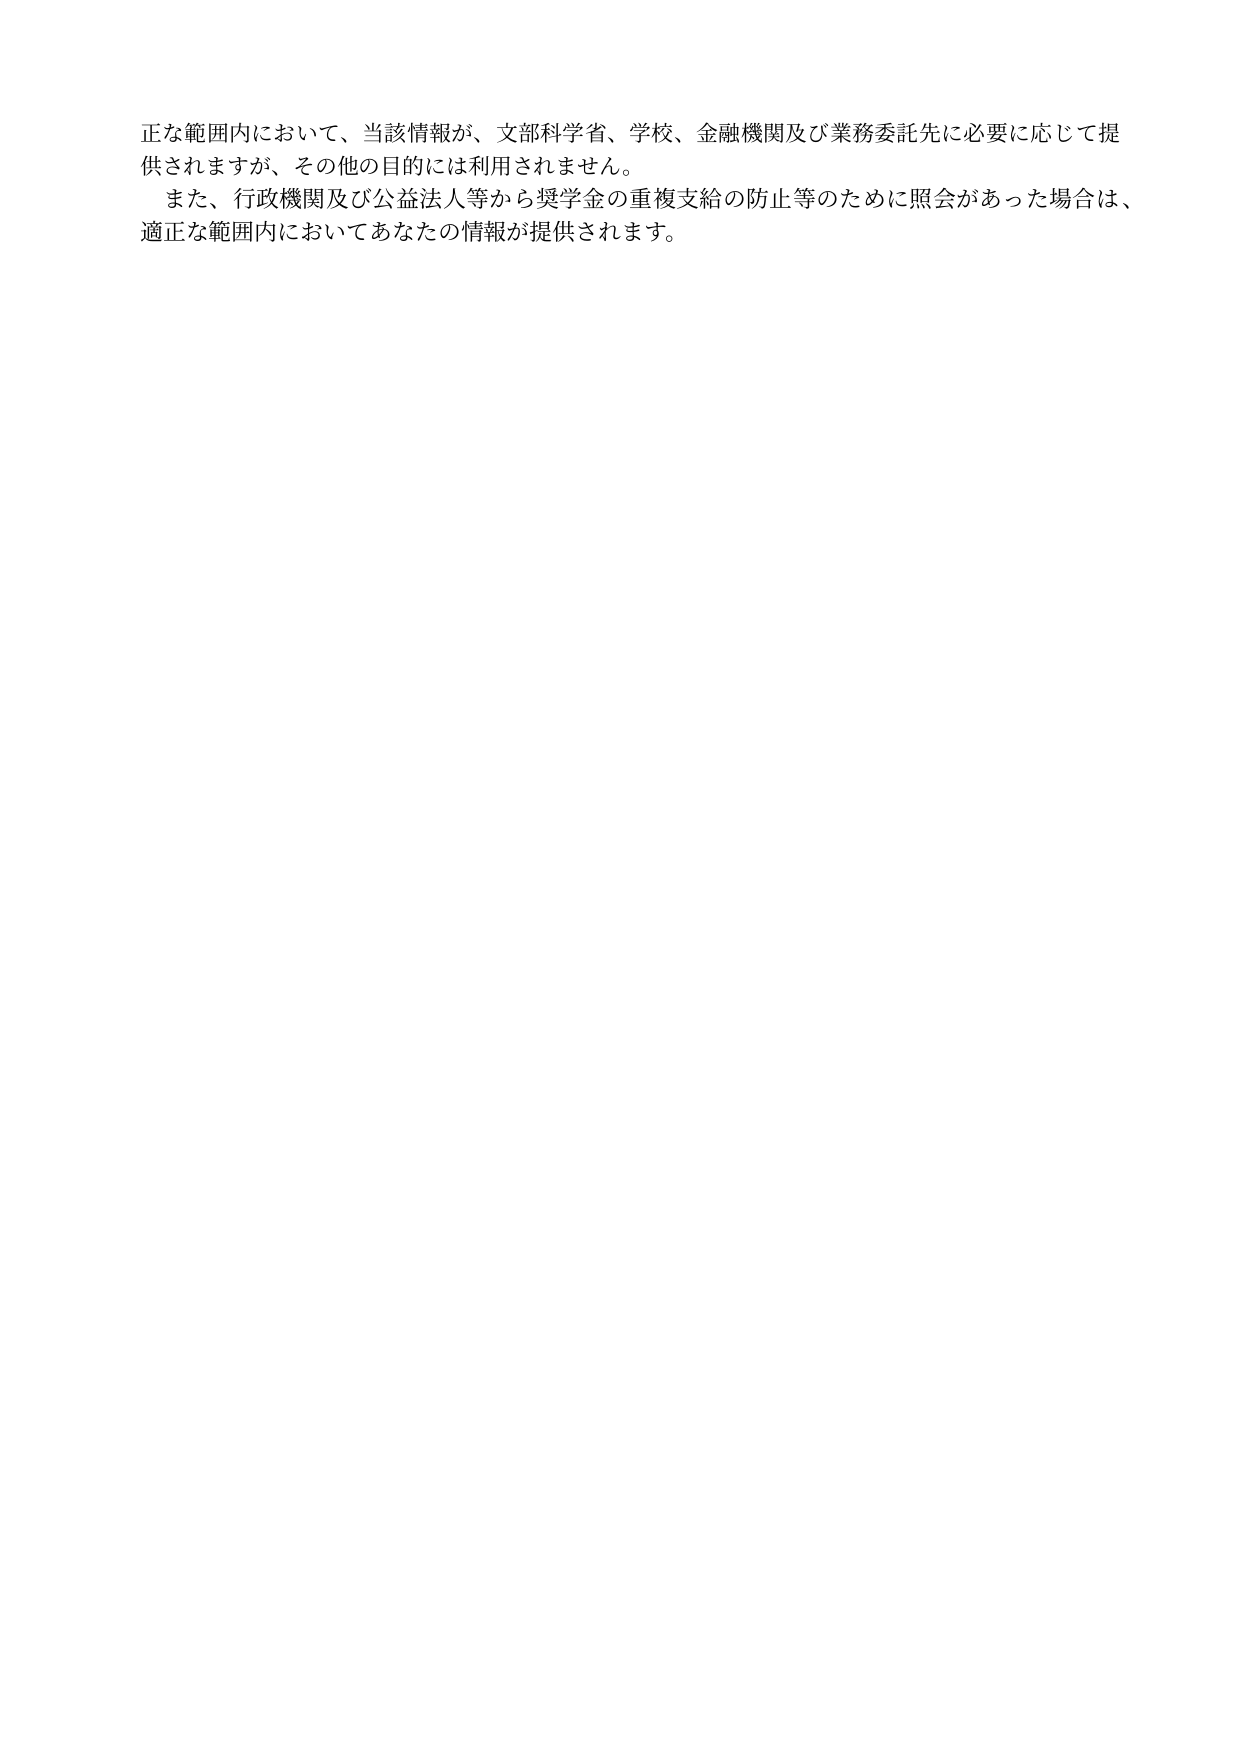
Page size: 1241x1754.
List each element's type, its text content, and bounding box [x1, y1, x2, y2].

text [140, 115, 1122, 181]
text また、行政機関及び公益法人等から奨学金の重複支給の防止等のために照会があった場合は、適正な範囲内においてあなたの情報が提供されます。 [140, 181, 1122, 247]
